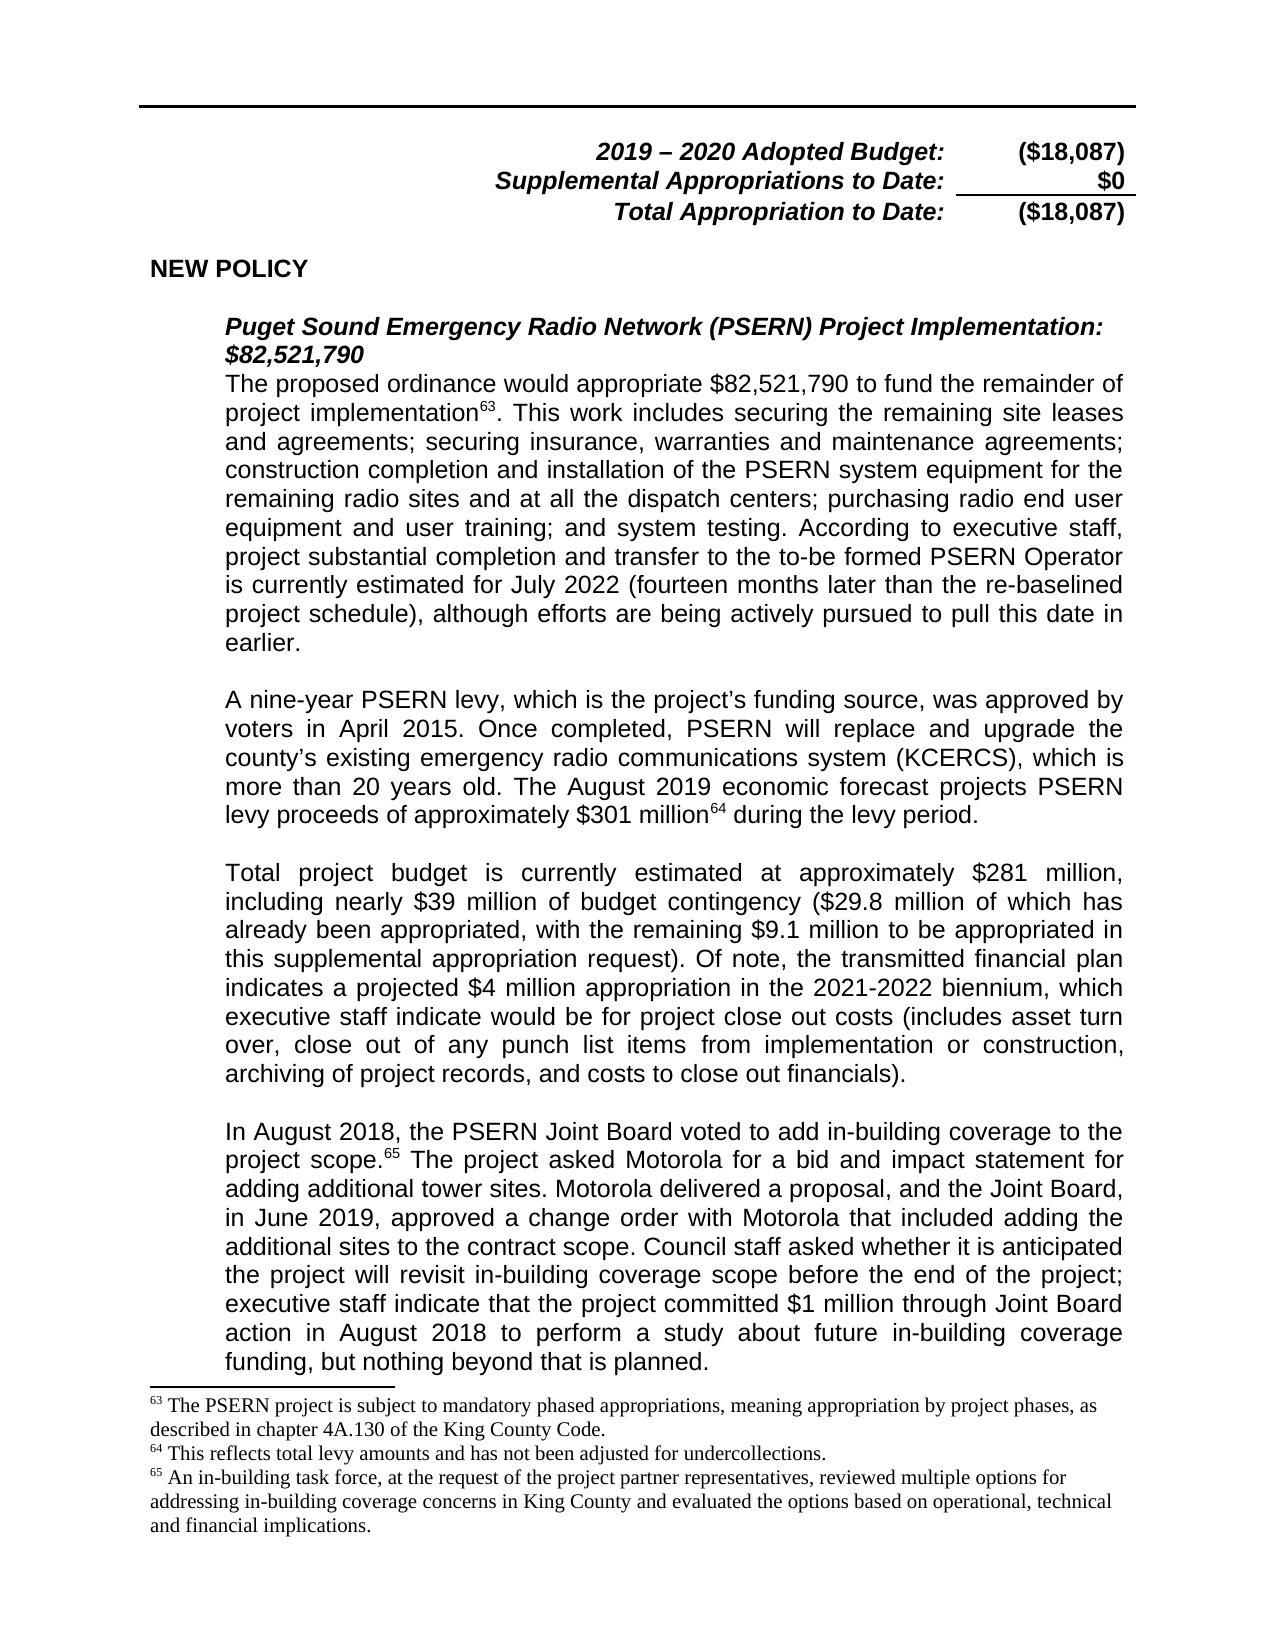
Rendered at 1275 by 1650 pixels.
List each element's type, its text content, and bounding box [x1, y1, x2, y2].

text Total project budget is currently estimated at approximately $281 million, including nearly $39 million of budget contingency ($29.8 million of which has already been appropriated, with the remaining $9.1 million to be appropriated in this supplemental appropriation request). Of note, the transmitted financial plan indicates a projected $4 million appropriation in the 2021-2022 biennium, which executive staff indicate would be for project close out costs (includes asset turn over, close out of any punch list items ​from implementation or construction, archiving of project records, and costs to close out financials). [225, 858, 1125, 1088]
table_cell ($18,087) [956, 108, 1136, 166]
table_cell 2019 – 2020 Adopted Budget: [139, 108, 956, 166]
text NEW POLICY [150, 254, 1125, 283]
text The proposed ordinance would appropriate $82,521,790 to fund the remainder of project implementation. This work includes securing the remaining site leases and agreements; securing insurance, warranties and maintenance agreements; construction completion and installation of the PSERN system equipment for the remaining radio sites and at all the dispatch centers; purchasing radio end user equipment and user training; and system testing. According to executive staff, project substantial completion and transfer to the to-be formed PSERN Operator is currently estimated for July 2022 (fourteen months later than the re-baselined project schedule), although efforts are being actively pursued to pull this date in earlier. [225, 369, 1125, 656]
table_cell $0 [956, 166, 1136, 194]
table_cell Total Appropriation to Date: [139, 194, 956, 225]
text In August 2018, the PSERN Joint Board voted to add in-building coverage to the project scope. The project asked Motorola for a bid and impact statement for adding additional tower sites. Motorola delivered a proposal, and the Joint Board, in June 2019, approved a change order with Motorola that included adding the additional sites to the contract scope. Council staff asked whether it is anticipated the project will revisit in-building coverage scope before the end of the project; executive staff indicate that the project committed $1 million through Joint Board action in August 2018 to perform a study about future in-building coverage funding, but nothing beyond that is planned. [225, 1116, 1125, 1375]
text Puget Sound Emergency Radio Network (PSERN) Project Implementation: $82,521,790 [225, 311, 1125, 369]
text A nine-year PSERN levy, which is the project’s funding source, was approved by voters in April 2015. Once completed, PSERN will replace and upgrade the county’s existing emergency radio communications system (KCERCS), which is more than 20 years old. The August 2019 economic forecast projects PSERN levy proceeds of approximately $301 million during the levy period. [225, 685, 1125, 829]
table_cell Supplemental Appropriations to Date: [139, 166, 956, 194]
table_cell ($18,087) [956, 196, 1136, 225]
